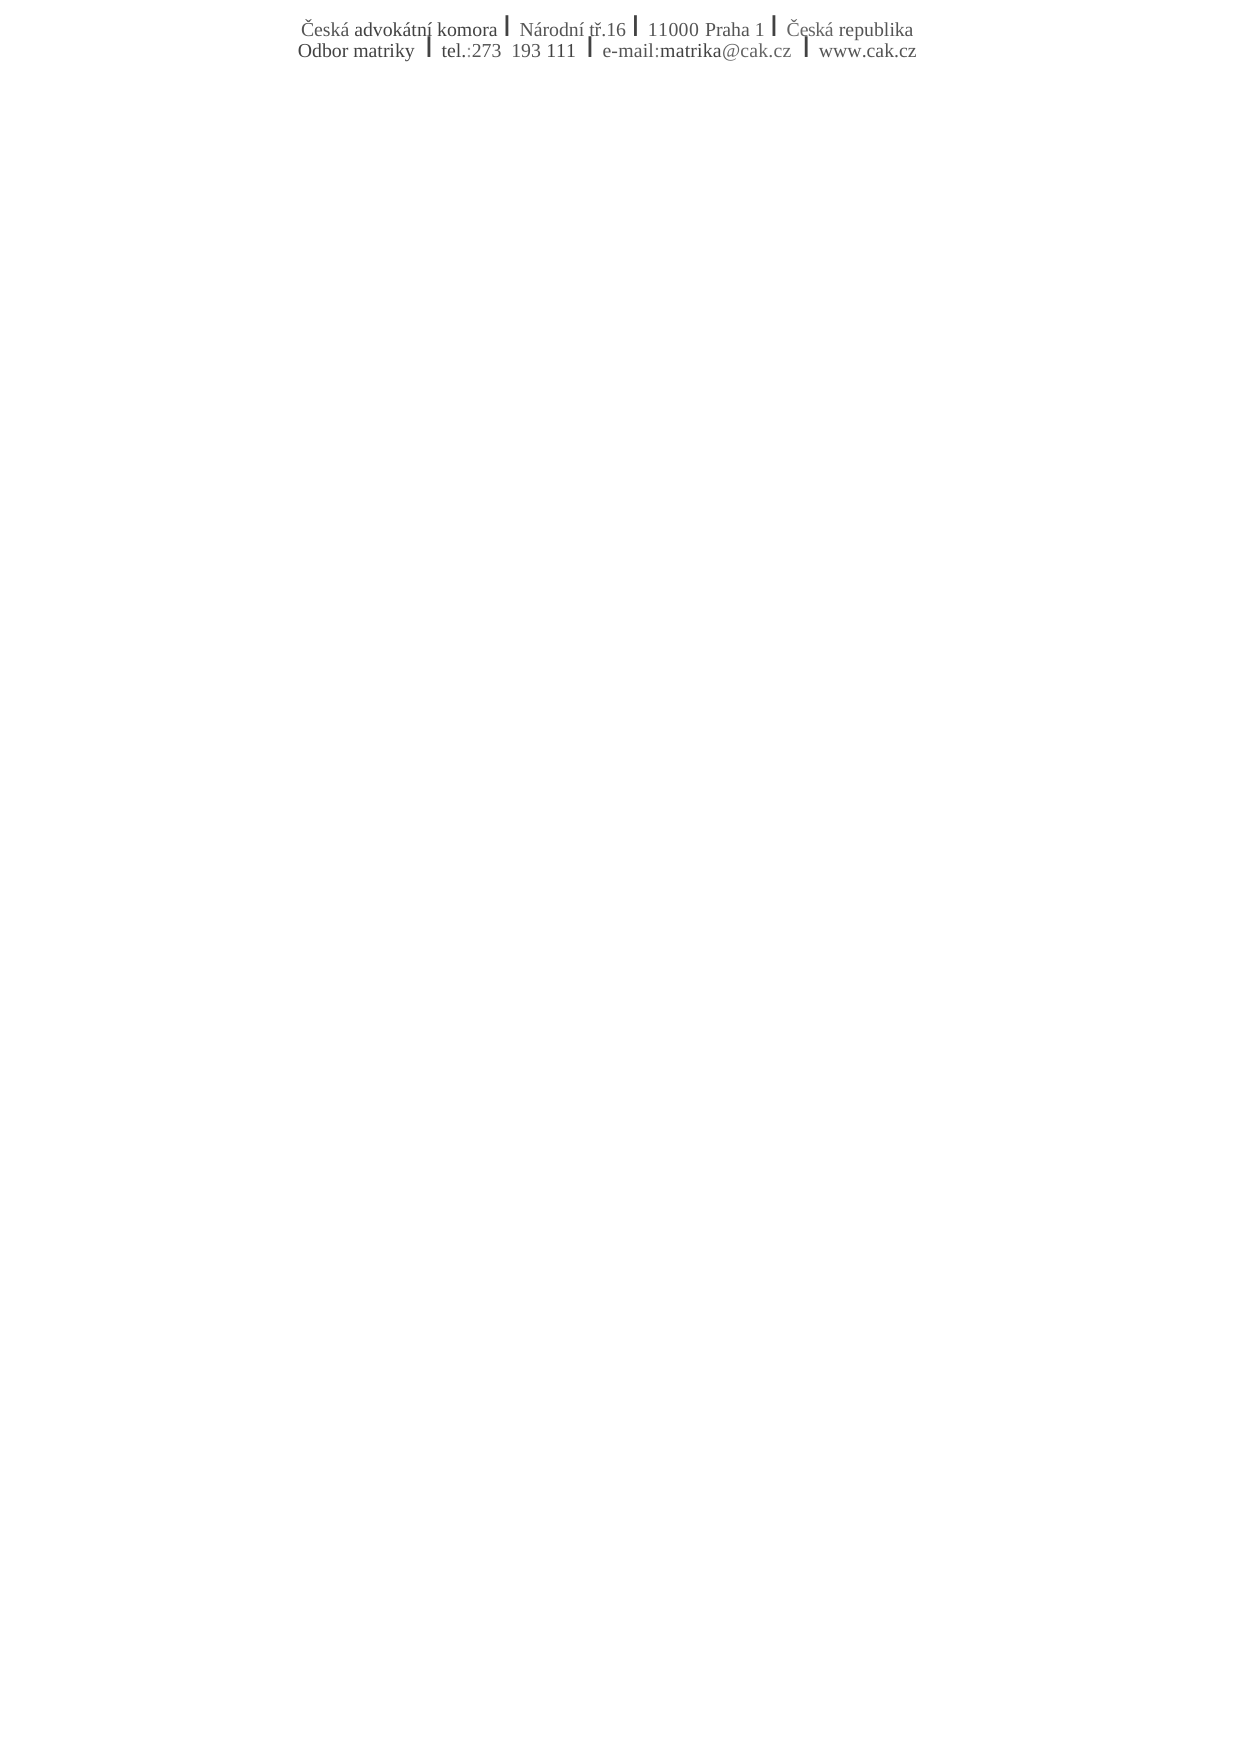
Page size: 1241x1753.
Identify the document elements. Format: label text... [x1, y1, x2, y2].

text Česká advokátní komora I Národní tř.16 I 11000 Praha 1 I Česká republika Odbor matriky I tel.:273 193 111 I e-mail:matrika@cak.cz I www.cak.cz [277, 19, 938, 64]
